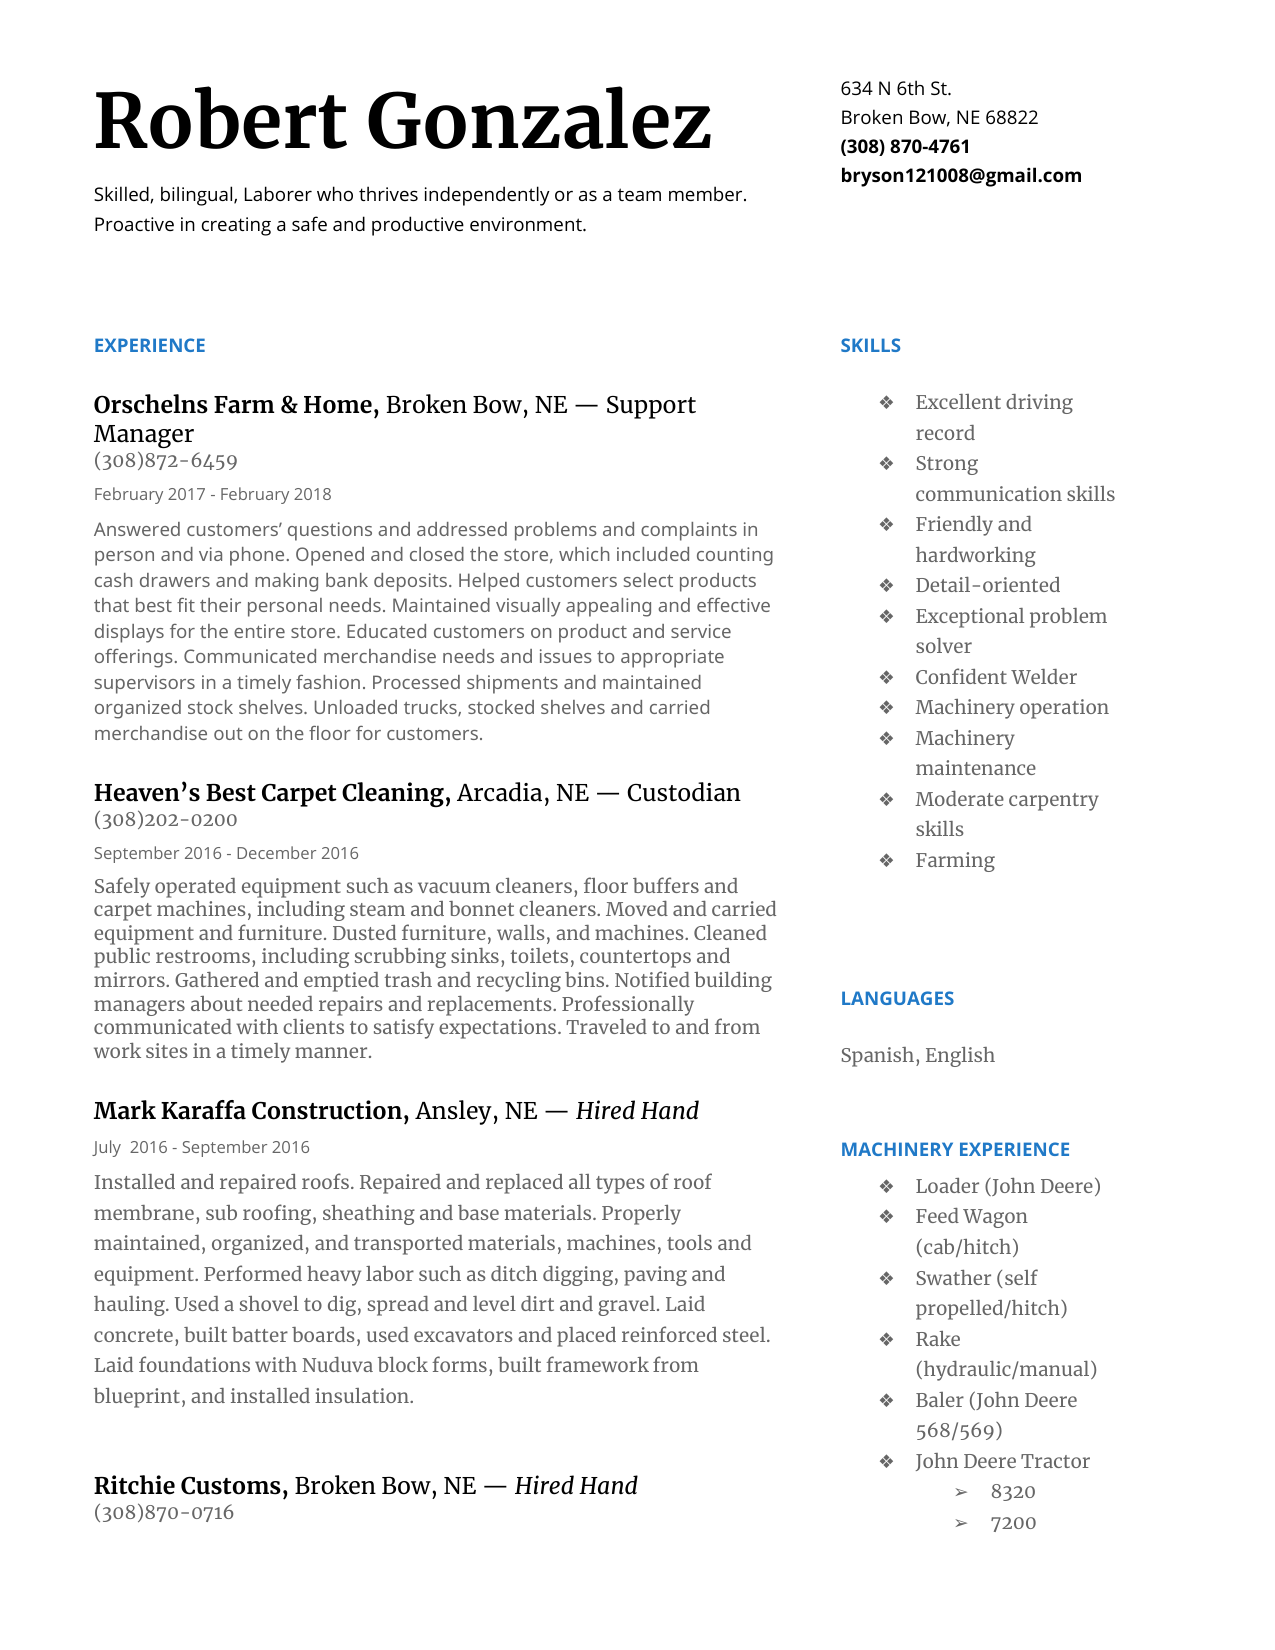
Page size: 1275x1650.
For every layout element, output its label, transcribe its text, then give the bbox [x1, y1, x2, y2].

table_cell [825, 255, 1169, 1556]
table_header Robert Gonzalez Skilled, bilingual, Laborer who thrives independently or as a team member. Proactive in creating a safe and productive environment. [79, 60, 825, 255]
table_header 634 N 6th St. Broken Bow, NE 68822 (308) 870-4761 bryson121008@gmail.com [825, 60, 1169, 255]
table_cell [79, 255, 825, 1556]
